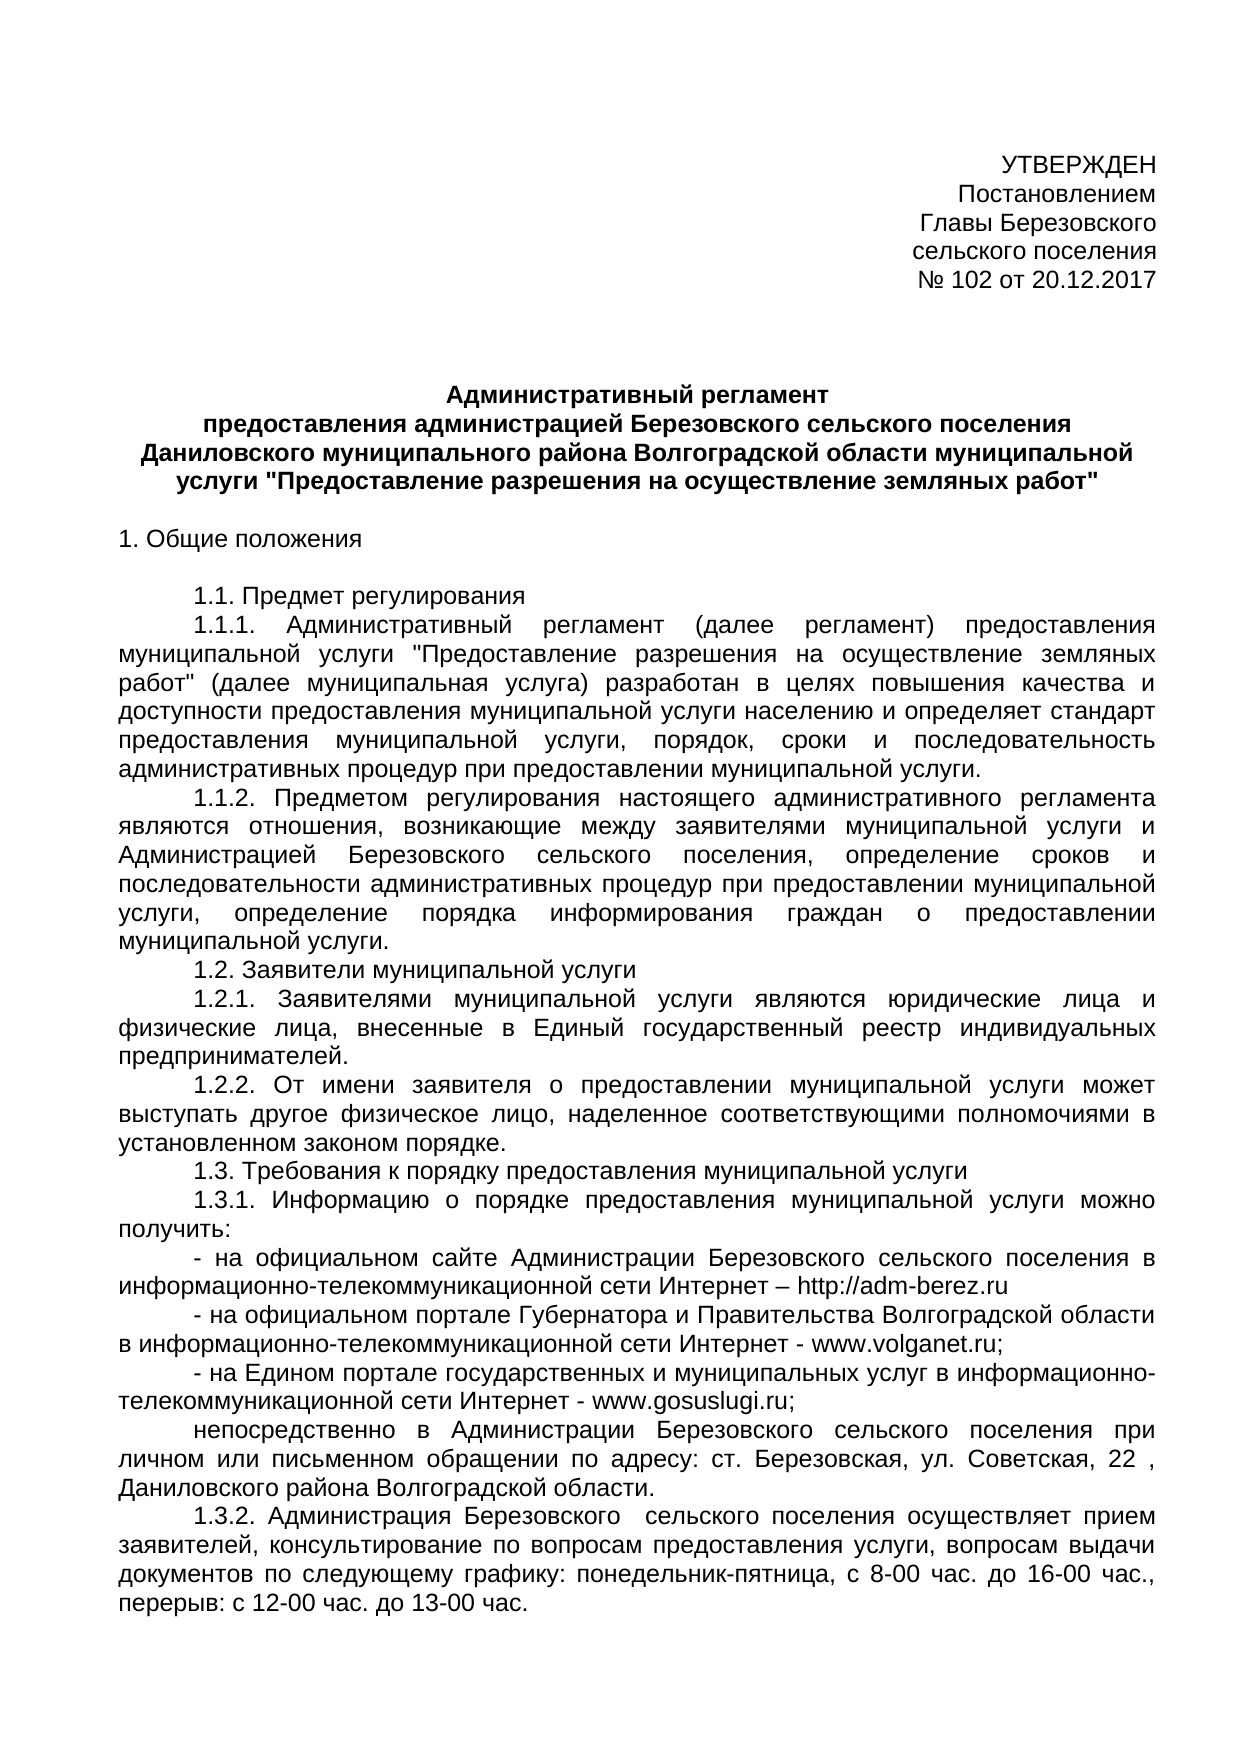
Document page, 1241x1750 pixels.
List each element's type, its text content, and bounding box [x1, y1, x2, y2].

text 1.3.1. Информацию о порядке предоставления муниципальной услуги можно получить: [118, 1185, 1157, 1242]
text - на официальном сайте Администрации Березовского сельского поселения в информационно-телекоммуникационной сети Интернет – http://adm-berez.ru [118, 1242, 1157, 1300]
text 1.2.1. Заявителями муниципальной услуги являются юридические лица и физические лица, внесенные в Единый государственный реестр индивидуальных предпринимателей. [118, 984, 1157, 1070]
text Постановлением [118, 179, 1157, 207]
text непосредственно в Администрации Березовского сельского поселения при личном или письменном обращении по адресу: ст. Березовская, ул. Советская, 22 , Даниловского района Волгоградской области. [118, 1415, 1157, 1501]
text 1.1. Предмет регулирования [118, 581, 1157, 610]
text - на официальном портале Губернатора и Правительства Волгоградской области в информационно-телекоммуникационной сети Интернет - www.volganet.ru; [118, 1300, 1157, 1357]
text 1.3.2. Администрация Березовского сельского поселения осуществляет прием заявителей, консультирование по вопросам предоставления услуги, вопросам выдачи документов по следующему графику: понедельник-пятница, с 8-00 час. до 16-00 час., перерыв: с 12-00 час. до 13-00 час. [118, 1501, 1157, 1616]
text № 102 от 20.12.2017 [118, 265, 1157, 294]
text 1.1.1. Административный регламент (далее регламент) предоставления муниципальной услуги "Предоставление разрешения на осуществление земляных работ" (далее муниципальная услуга) разработан в целях повышения качества и доступности предоставления муниципальной услуги населению и определяет стандарт предоставления муниципальной услуги, порядок, сроки и последовательность административных процедур при предоставлении муниципальной услуги. [118, 610, 1157, 782]
text 1.2. Заявители муниципальной услуги [118, 955, 1157, 984]
text 1.3. Требования к порядку предоставления муниципальной услуги [118, 1156, 1157, 1185]
text - на Едином портале государственных и муниципальных услуг в информационно-телекоммуникационной сети Интернет - www.gosuslugi.ru; [118, 1357, 1157, 1415]
subtitle Административный регламент предоставления администрацией Березовского сельского поселения Даниловского муниципального района Волгоградской области муниципальной услуги "Предоставление разрешения на осуществление земляных работ" [118, 380, 1157, 495]
text сельского поселения [118, 236, 1157, 265]
text 1.1.2. Предметом регулирования настоящего административного регламента являются отношения, возникающие между заявителями муниципальной услуги и Администрацией Березовского сельского поселения, определение сроков и последовательности административных процедур при предоставлении муниципальной услуги, определение порядка информирования граждан о предоставлении муниципальной услуги. [118, 782, 1157, 955]
text 1.2.2. От имени заявителя о предоставлении муниципальной услуги может выступать другое физическое лицо, наделенное соответствующими полномочиями в установленном законом порядке. [118, 1070, 1157, 1156]
subtitle 1. Общие положения [118, 524, 1157, 552]
text Главы Березовского [118, 207, 1157, 236]
text УТВЕРЖДЕН [118, 150, 1157, 179]
